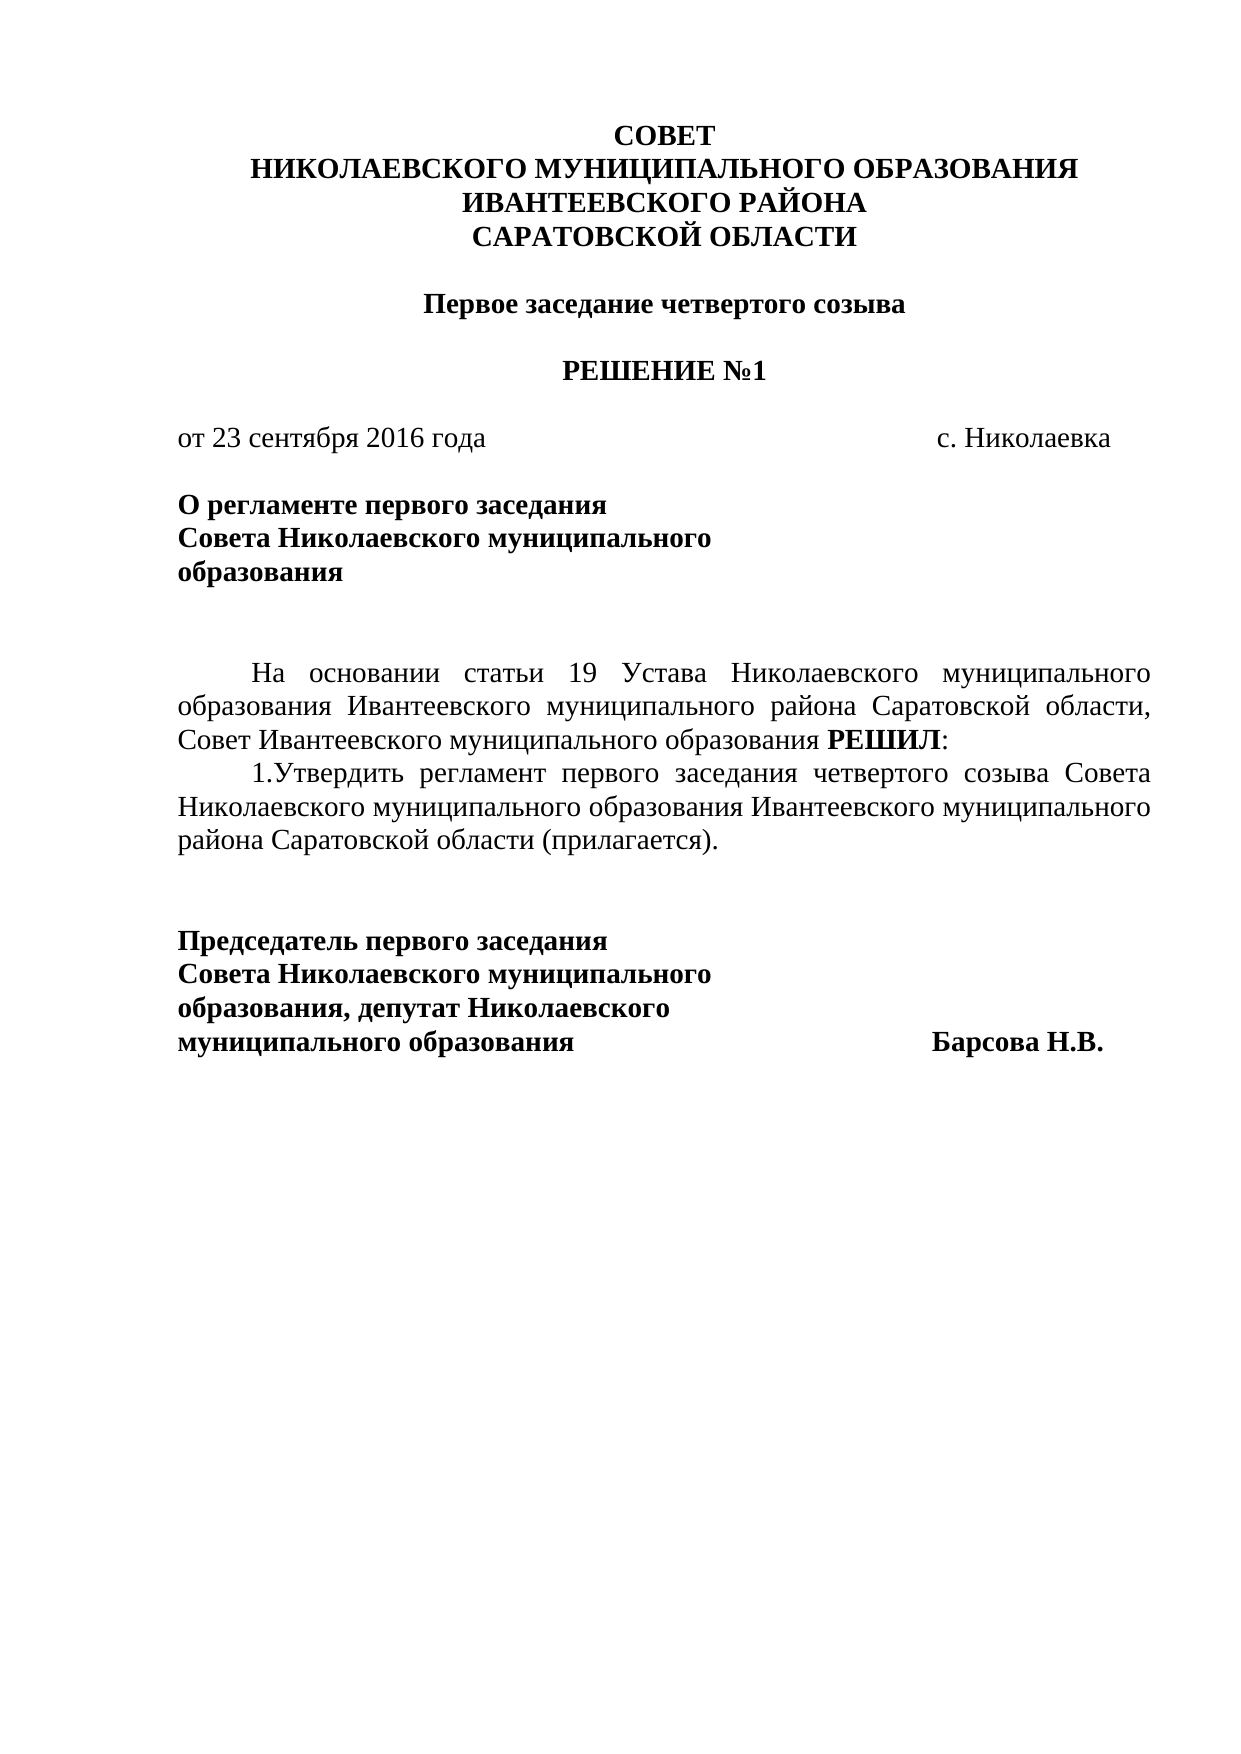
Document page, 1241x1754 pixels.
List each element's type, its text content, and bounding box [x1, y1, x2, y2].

text ИВАНТЕЕВСКОГО РАЙОНА [177, 185, 1152, 219]
text образования, депутат Николаевского [177, 990, 1152, 1024]
text 1.Утвердить регламент первого заседания четвертого созыва Совета Николаевского муниципального образования Ивантеевского муниципального района Саратовской области (прилагается). [177, 755, 1152, 856]
text Совета Николаевского муниципального [177, 957, 1152, 990]
text На основании статьи 19 Устава Николаевского муниципального образования Ивантеевского муниципального района Саратовской области, Совет Ивантеевского муниципального образования РЕШИЛ: [177, 655, 1152, 755]
text САРАТОВСКОЙ ОБЛАСТИ [177, 219, 1152, 252]
text образования [177, 554, 1152, 588]
text СОВЕТ [177, 118, 1152, 152]
text Председатель первого заседания [177, 923, 1152, 957]
text РЕШЕНИЕ №1 [177, 353, 1152, 386]
text НИКОЛАЕВСКОГО МУНИЦИПАЛЬНОГО ОБРАЗОВАНИЯ [177, 152, 1152, 185]
text Первое заседание четвертого созыва [177, 286, 1152, 319]
text муниципального образования Барсова Н.В. [177, 1024, 1152, 1057]
text Совета Николаевского муниципального [177, 521, 1152, 554]
text от 23 сентября 2016 года с. Николаевка [177, 420, 1152, 453]
text О регламенте первого заседания [177, 487, 1152, 521]
